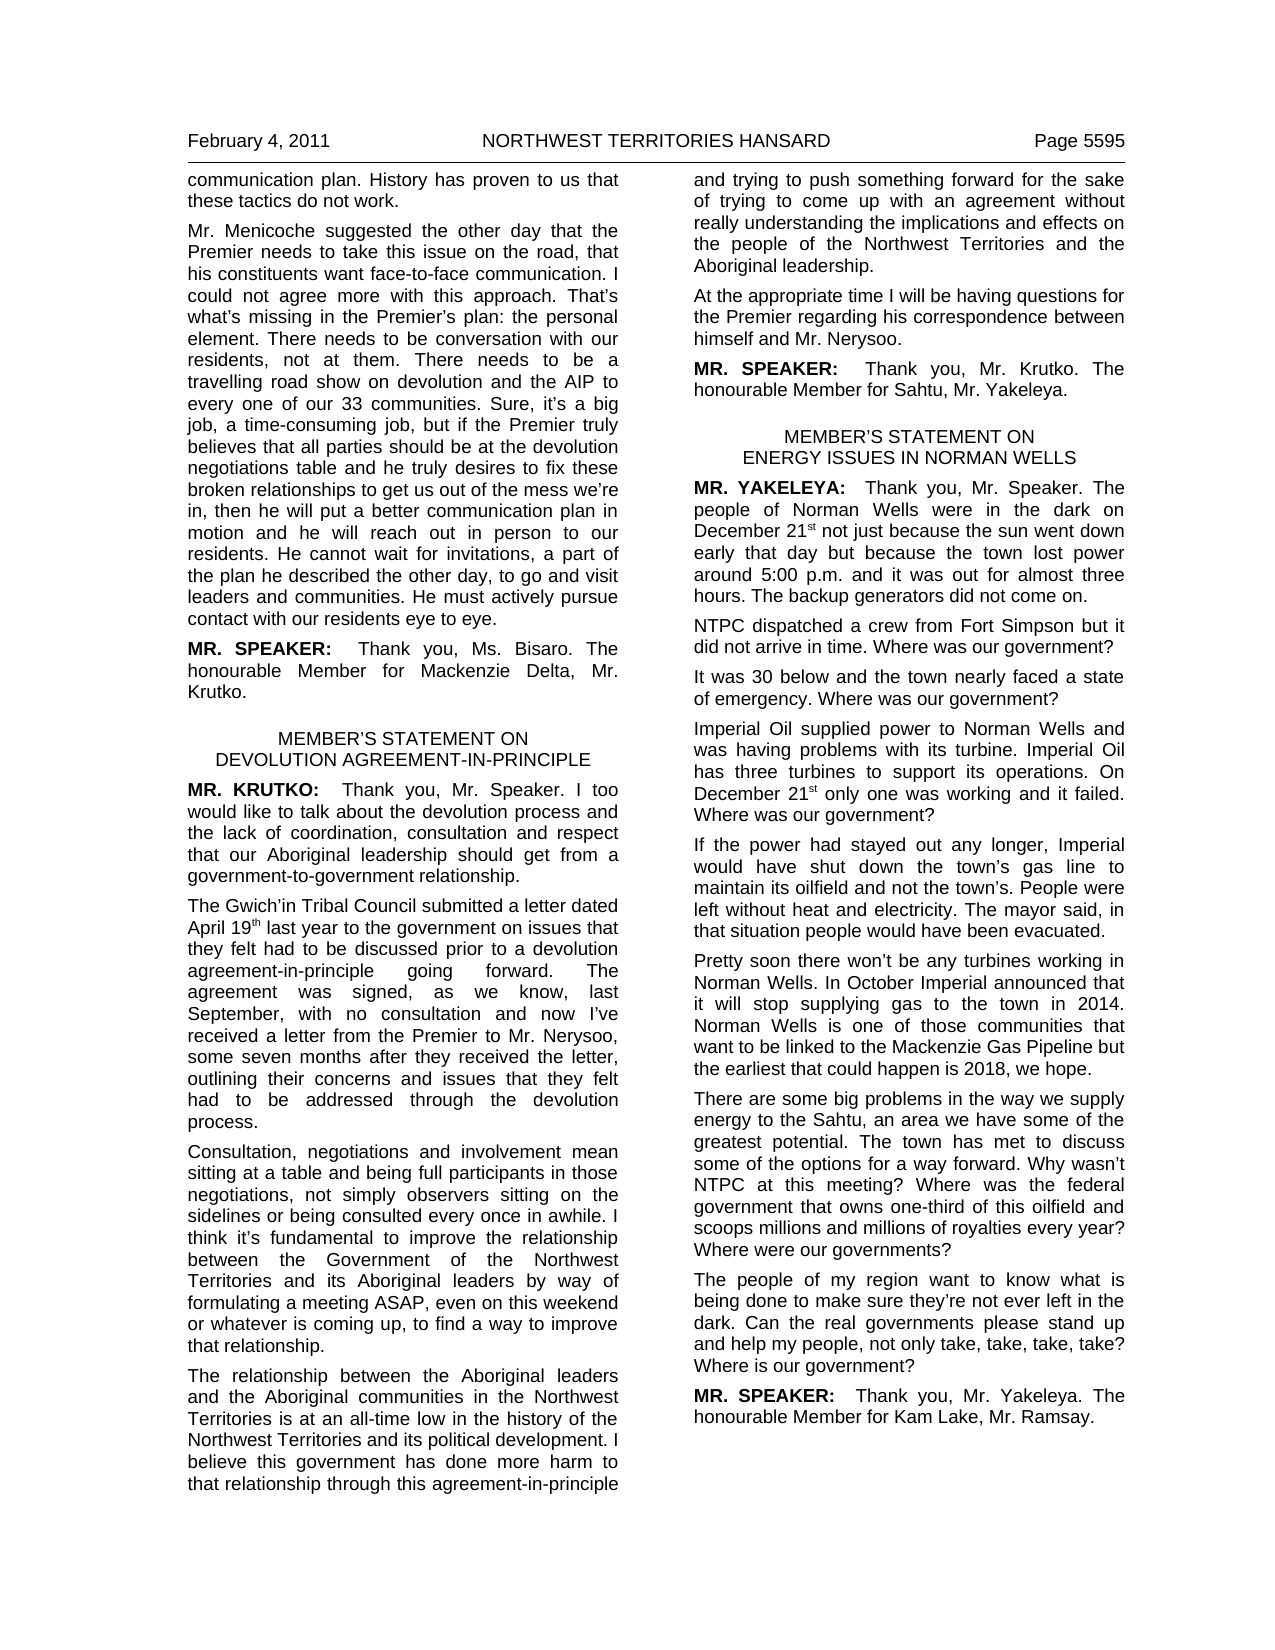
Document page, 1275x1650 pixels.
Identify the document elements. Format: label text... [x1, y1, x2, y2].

text MR. SPEAKER: Thank you, Ms. Bisaro. The honourable Member for Mackenzie Delta, Mr. Krutko. [187, 638, 619, 702]
text Pretty soon there won’t be any turbines working in Norman Wells. In October Imperial announced that it will stop supplying gas to the town in 2014. Norman Wells is one of those communities that want to be linked to the Mackenzie Gas Pipeline but the earliest that could happen is 2018, we hope. [694, 950, 1125, 1079]
text There are some big problems in the way we supply energy to the Sahtu, an area we have some of the greatest potential. The town has met to discuss some of the options for a way forward. Why wasn’t NTPC at this meeting? Where was the federal government that owns one-third of this oilfield and scoops millions and millions of royalties every year? Where were our governments? [694, 1088, 1125, 1260]
text It was 30 below and the town nearly faced a state of emergency. Where was our government? [694, 666, 1125, 709]
subtitle MEMBER’S STATEMENT ON ENERGY ISSUES IN NORMAN WELLS [694, 426, 1125, 469]
text At the appropriate time I will be having questions for the Premier regarding his correspondence between himself and Mr. Nerysoo. [694, 284, 1125, 349]
text MR. YAKELEYA: Thank you, Mr. Speaker. The people of Norman Wells were in the dark on December 21st not just because the sun went down early that day but because the town lost power around 5:00 p.m. and it was out for almost three hours. The backup generators did not come on. [694, 477, 1125, 606]
text MR. SPEAKER: Thank you, Mr. Yakeleya. The honourable Member for Kam Lake, Mr. Ramsay. [694, 1385, 1125, 1428]
subtitle MEMBER’S STATEMENT ON DEVOLUTION AGREEMENT-IN-PRINCIPLE [187, 727, 619, 771]
text The relationship between the Aboriginal leaders and the Aboriginal communities in the Northwest Territories is at an all-time low in the history of the Northwest Territories and its political development. I believe this government has done more harm to that relationship through this agreement-in-principle and trying to push something forward for the sake of trying to come up with an agreement without really understanding the implications and effects on the people of the Northwest Territories and the Aboriginal leadership. [187, 1364, 619, 1494]
text The Gwich’in Tribal Council submitted a letter dated April 19th last year to the government on issues that they felt had to be discussed prior to a devolution agreement-in-principle going forward. The agreement was signed, as we know, last September, with no consultation and now I’ve received a letter from the Premier to Mr. Nerysoo, some seven months after they received the letter, outlining their concerns and issues that they felt had to be addressed through the devolution process. [187, 895, 619, 1132]
text MR. KRUTKO: Thank you, Mr. Speaker. I too would like to talk about the devolution process and the lack of coordination, consultation and respect that our Aboriginal leadership should get from a government-to-government relationship. [187, 779, 619, 887]
text Imperial Oil supplied power to Norman Wells and was having problems with its turbine. Imperial Oil has three turbines to support its operations. On December 21st only one was working and it failed. Where was our government? [694, 718, 1125, 826]
text Mr. Menicoche suggested the other day that the Premier needs to take this issue on the road, that his constituents want face-to-face communication. I could not agree more with this approach. That’s what’s missing in the Premier’s plan: the personal element. There needs to be conversation with our residents, not at them. There needs to be a travelling road show on devolution and the AIP to every one of our 33 communities. Sure, it’s a big job, a time-consuming job, but if the Premier truly believes that all parties should be at the devolution negotiations table and he truly desires to fix these broken relationships to get us out of the mess we’re in, then he will put a better communication plan in motion and he will reach out in person to our residents. He cannot wait for invitations, a part of the plan he described the other day, to go and visit leaders and communities. He must actively pursue contact with our residents eye to eye. [187, 220, 619, 629]
text NTPC dispatched a crew from Fort Simpson but it did not arrive in time. Where was our government? [694, 615, 1125, 658]
text The relationship between the Aboriginal leaders and the Aboriginal communities in the Northwest Territories is at an all-time low in the history of the Northwest Territories and its political development. I believe this government has done more harm to that relationship through this agreement-in-principle and trying to push something forward for the sake of trying to come up with an agreement without really understanding the implications and effects on the people of the Northwest Territories and the Aboriginal leadership. [694, 168, 1125, 276]
text If the power had stayed out any longer, Imperial would have shut down the town’s gas line to maintain its oilfield and not the town’s. People were left without heat and electricity. The mayor said, in that situation people would have been evacuated. [694, 834, 1125, 942]
text Consultation, negotiations and involvement mean sitting at a table and being full participants in those negotiations, not simply observers sitting on the sidelines or being consulted every once in awhile. I think it’s fundamental to improve the relationship between the Government of the Northwest Territories and its Aboriginal leaders by way of formulating a meeting ASAP, even on this weekend or whatever is coming up, to find a way to improve that relationship. [187, 1141, 619, 1356]
text The people of my region want to know what is being done to make sure they’re not ever left in the dark. Can the real governments please stand up and help my people, not only take, take, take, take? Where is our government? [694, 1268, 1125, 1376]
text MR. SPEAKER: Thank you, Mr. Krutko. The honourable Member for Sahtu, Mr. Yakeleya. [694, 357, 1125, 401]
